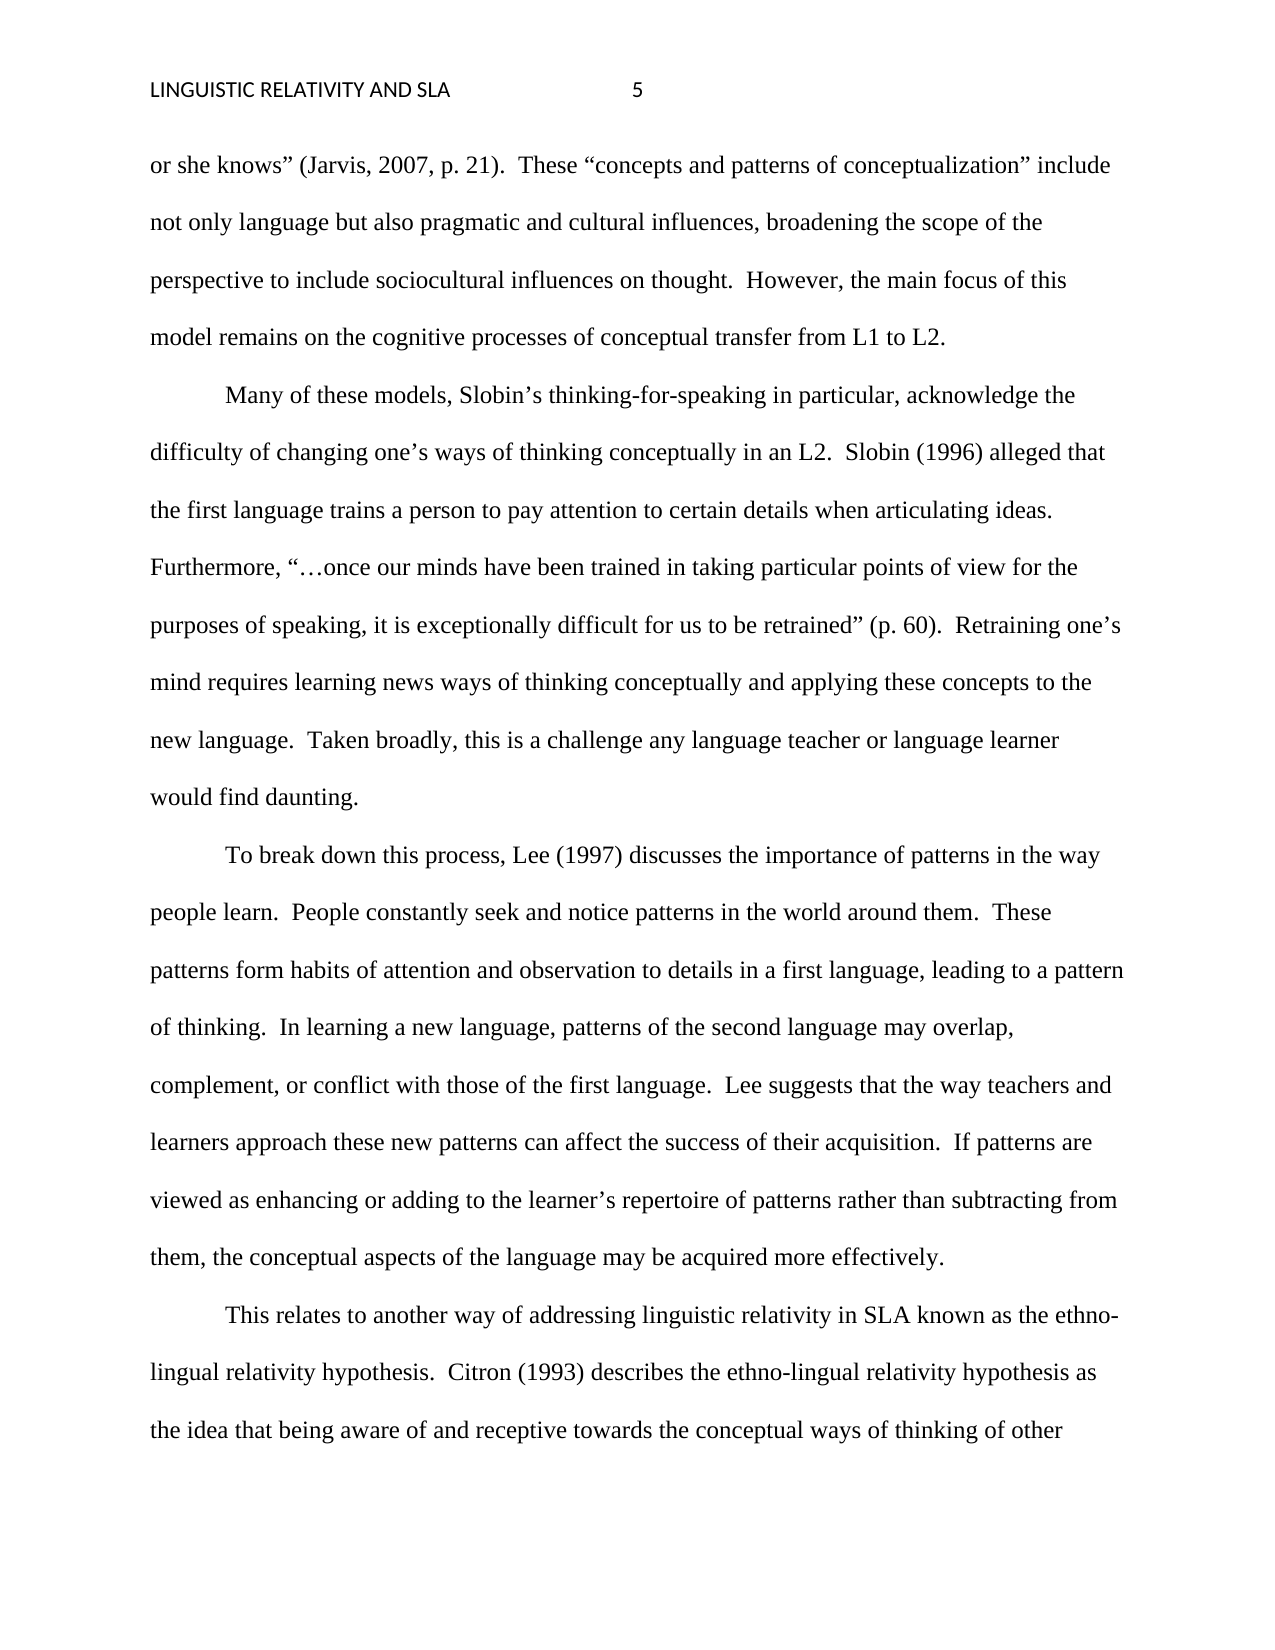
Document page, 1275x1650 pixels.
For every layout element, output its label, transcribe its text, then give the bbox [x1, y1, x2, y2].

list To break down this process, Lee (1997) discusses the importance of patterns in the way people learn. People constantly seek and notice patterns in the world around them. These patterns form habits of attention and observation to details in a first language, leading to a pattern of thinking. In learning a new language, patterns of the second language may overlap, complement, or conflict with those of the first language. Lee suggests that the way teachers and learners approach these new patterns can affect the success of their acquisition. If patterns are viewed as enhancing or adding to the learner’s repertoire of patterns rather than subtracting from them, the conceptual aspects of the language may be acquired more effectively. [150, 840, 1125, 1271]
list Many of these models, Slobin’s thinking-for-speaking in particular, acknowledge the difficulty of changing one’s ways of thinking conceptually in an L2. Slobin (1996) alleged that the first language trains a person to pay attention to certain details when articulating ideas. Furthermore, “…once our minds have been trained in taking particular points of view for the purposes of speaking, it is exceptionally difficult for us to be retrained” (p. 60). Retraining one’s mind requires learning news ways of thinking conceptually and applying these concepts to the new language. Taken broadly, this is a challenge any language teacher or language learner would find daunting. [150, 380, 1125, 811]
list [150, 1300, 1125, 1444]
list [150, 150, 1125, 351]
